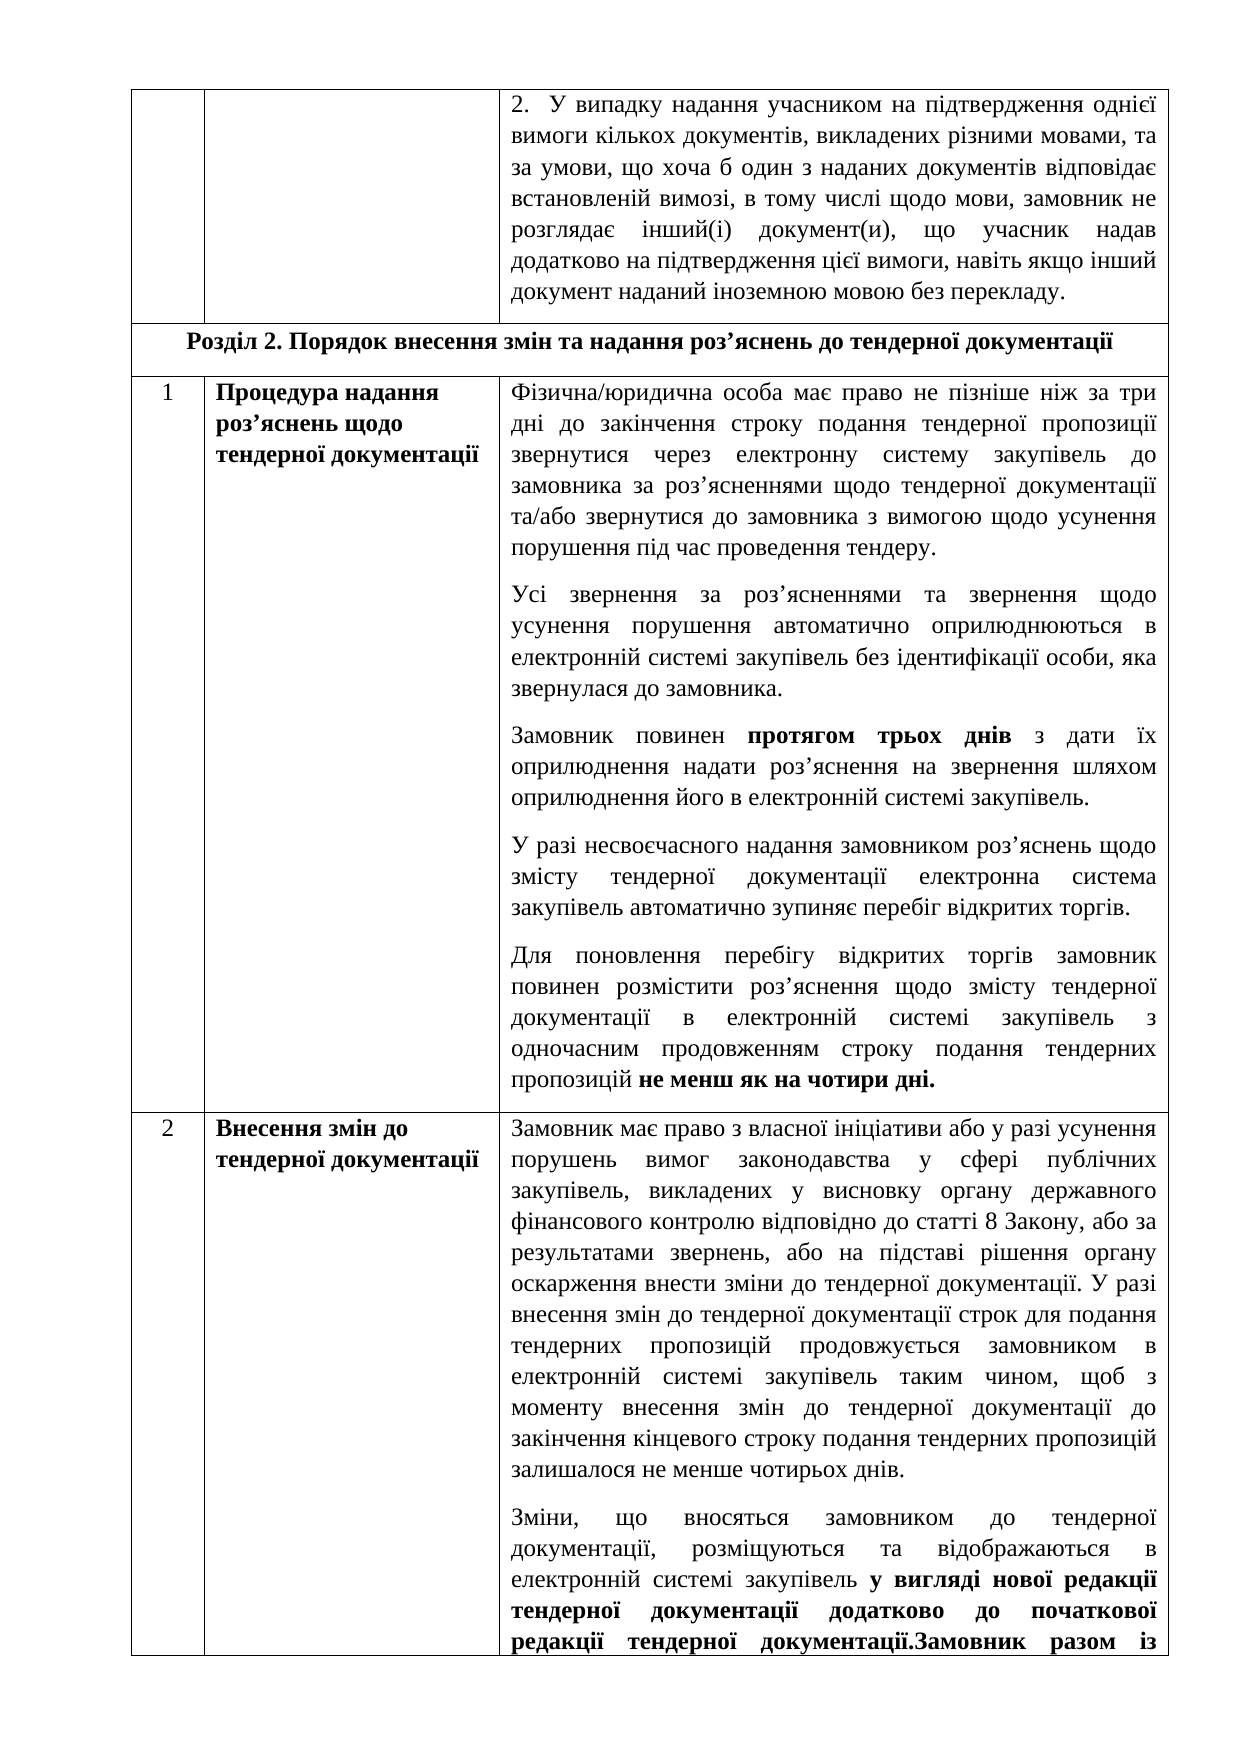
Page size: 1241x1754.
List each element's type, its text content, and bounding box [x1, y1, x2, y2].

table_cell 7 [132, 90, 204, 323]
table_cell Фізична/юридична особа має право не пізніше ніж за три дні до закінчення строку подання тендерної пропозиції звернутися через електронну систему закупівель до замовника за роз’ясненнями щодо тендерної документації та/або звернутися до замовника з вимогою щодо усунення порушення під час проведення тендеру. Усі звернення за роз’ясненнями та звернення щодо усунення порушення автоматично оприлюднюються в електронній системі закупівель без ідентифікації особи, яка звернулася до замовника. Замовник повинен протягом трьох днів з дати їх оприлюднення надати роз’яснення на звернення шляхом оприлюднення його в електронній системі закупівель. У разі несвоєчасного надання замовником роз’яснень щодо змісту тендерної документації електронна система закупівель автоматично зупиняє перебіг відкритих торгів. Для поновлення перебігу відкритих торгів замовник повинен розмістити роз’яснення щодо змісту тендерної документації в електронній системі закупівель з одночасним продовженням строку подання тендерних пропозицій не менш як на чотири дні. [500, 377, 1168, 1112]
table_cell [500, 90, 1168, 323]
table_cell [205, 1113, 499, 1655]
table_cell 1 [132, 377, 204, 1112]
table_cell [500, 1113, 1168, 1655]
table_cell Розділ 2. Порядок внесення змін та надання роз’яснень до тендерної документації [132, 324, 1168, 376]
table_cell Процедура надання роз’яснень щодо тендерної документації [205, 377, 499, 1112]
table_cell 2 [132, 1113, 204, 1655]
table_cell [205, 90, 499, 323]
